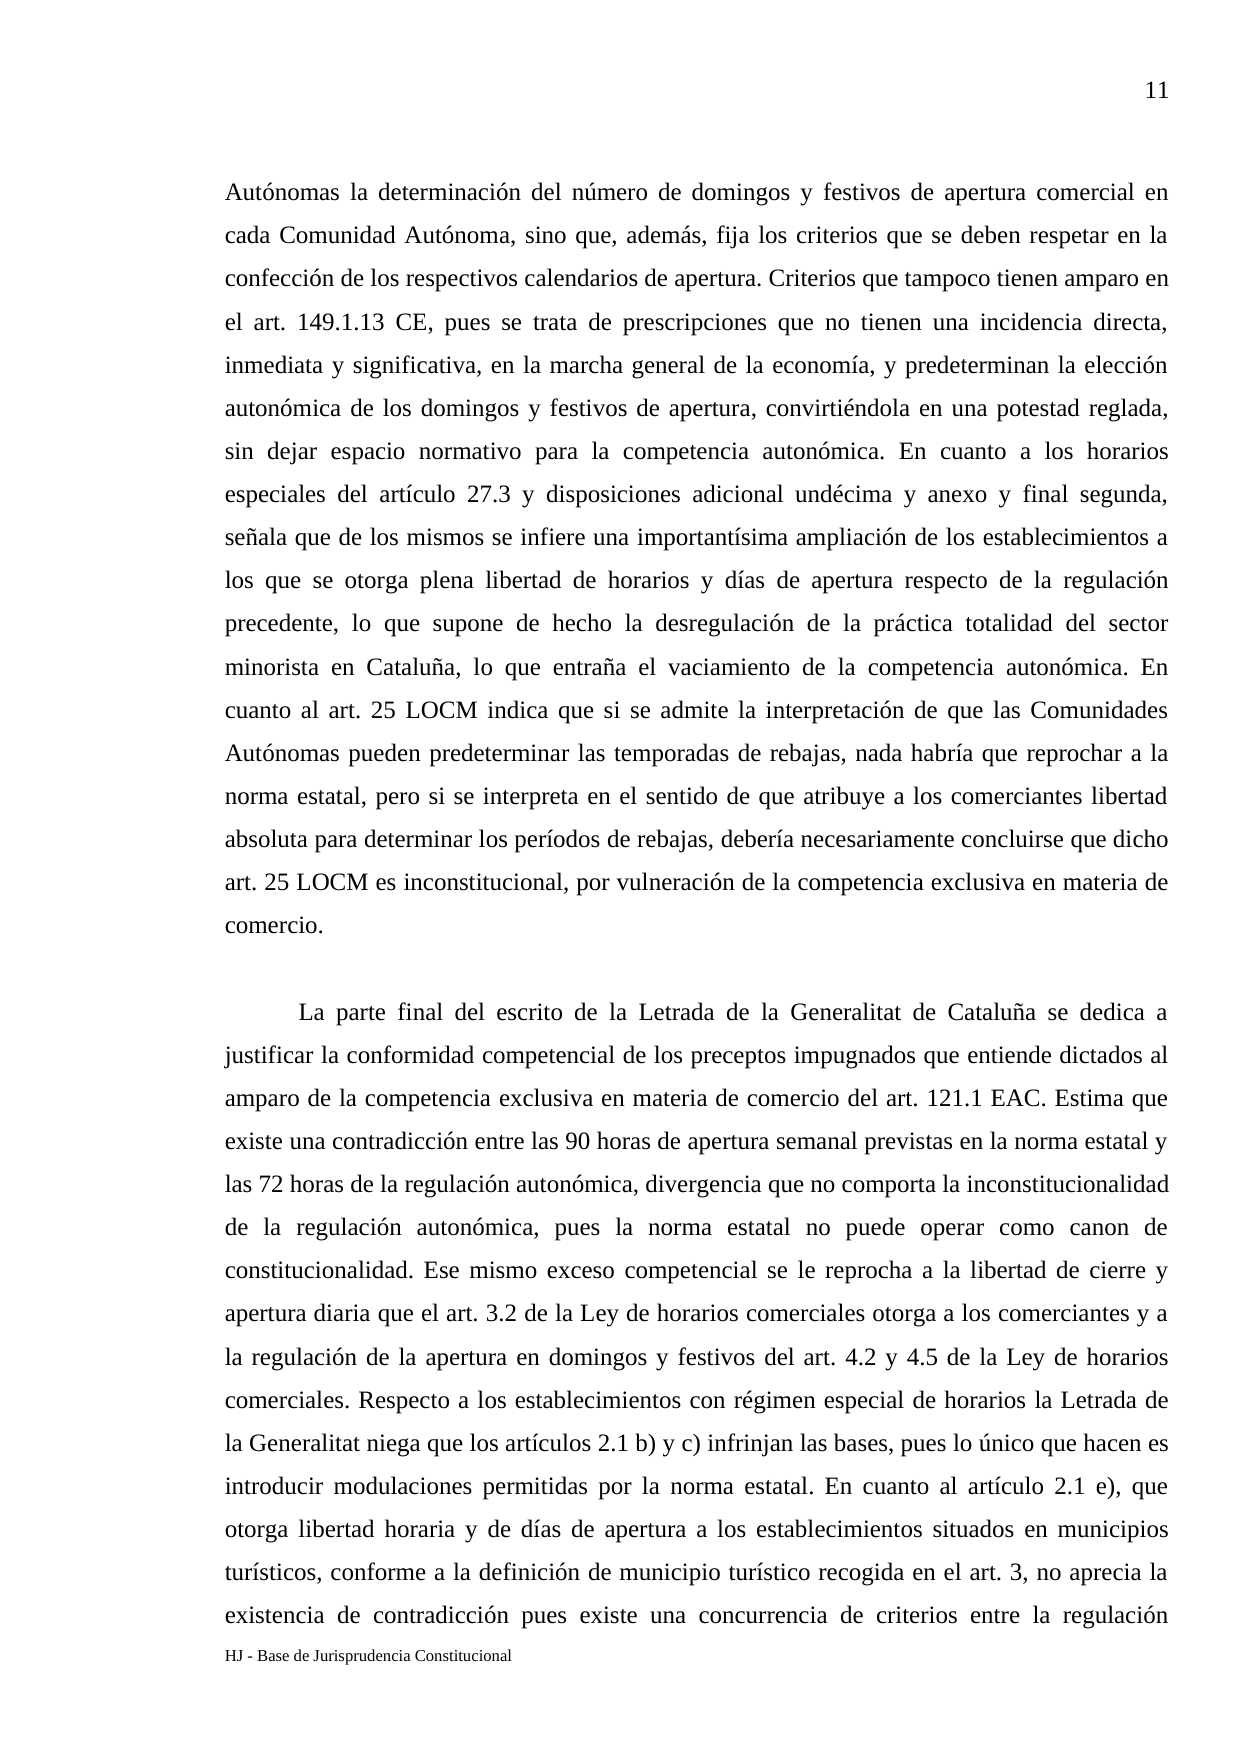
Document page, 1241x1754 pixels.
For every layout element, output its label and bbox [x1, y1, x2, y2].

text [224, 177, 1169, 939]
text [224, 997, 1169, 1629]
